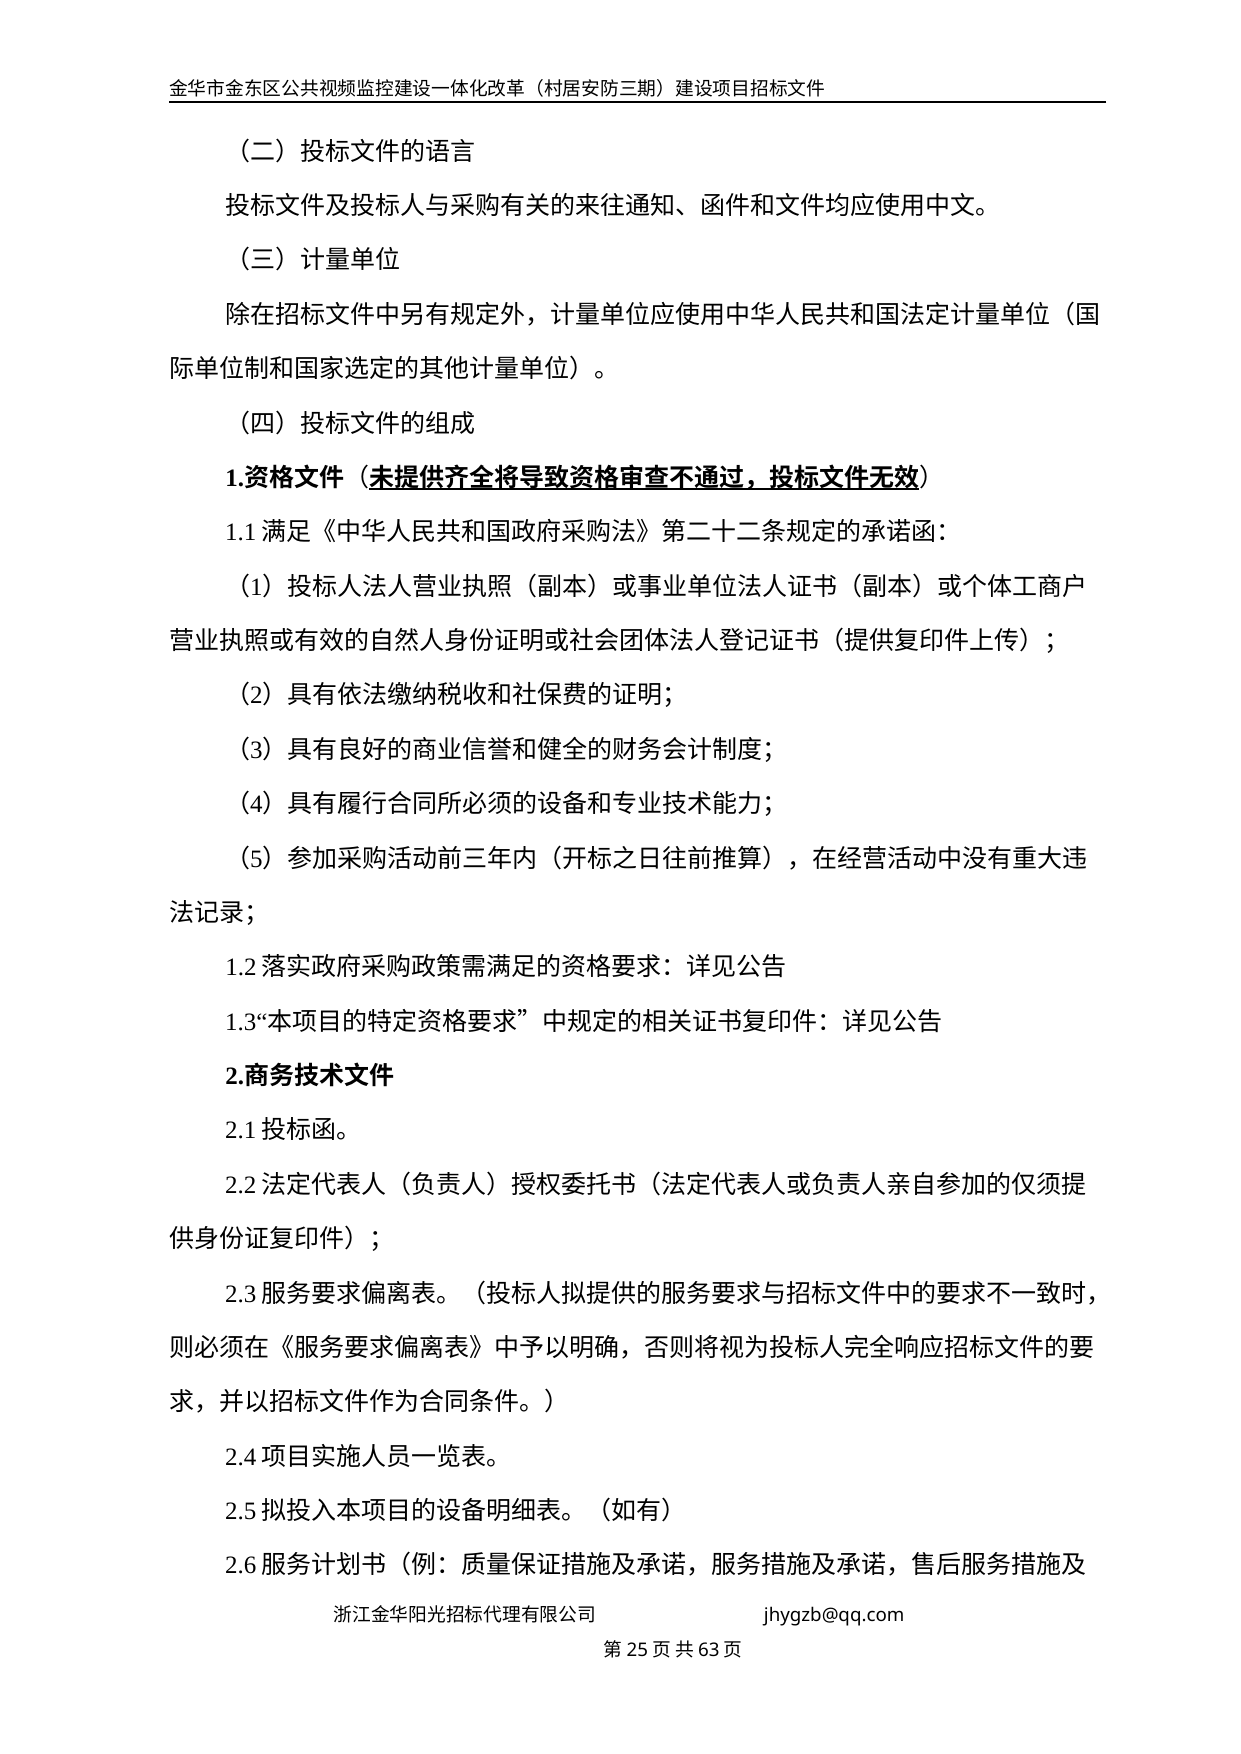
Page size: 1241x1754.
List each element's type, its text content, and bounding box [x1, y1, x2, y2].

text 2.4项目实施人员一览表。 [169, 1436, 1106, 1472]
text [169, 1545, 1106, 1581]
text （4）具有履行合同所必须的设备和专业技术能力； [169, 784, 1106, 820]
text 2.5拟投入本项目的设备明细表。（如有） [169, 1491, 1106, 1527]
text 2.商务技术文件 [169, 1056, 1106, 1092]
text 1.1满足《中华人民共和国政府采购法》第二十二条规定的承诺函： [169, 512, 1106, 548]
text （3）具有良好的商业信誉和健全的财务会计制度； [169, 729, 1106, 766]
text 投标文件及投标人与采购有关的来往通知、函件和文件均应使用中文。 [169, 186, 1106, 222]
text （2）具有依法缴纳税收和社保费的证明； [169, 675, 1106, 711]
text 2.2法定代表人（负责人）授权委托书（法定代表人或负责人亲自参加的仅须提供身份证复印件）； [169, 1164, 1106, 1255]
text 1.3“本项目的特定资格要求”中规定的相关证书复印件：详见公告 [169, 1001, 1106, 1037]
text （三）计量单位 [169, 240, 1106, 276]
text （5）参加采购活动前三年内（开标之日往前推算），在经营活动中没有重大违法记录； [169, 838, 1106, 929]
text 2.3服务要求偏离表。（投标人拟提供的服务要求与招标文件中的要求不一致时，则必须在《服务要求偏离表》中予以明确，否则将视为投标人完全响应招标文件的要求，并以招标文件作为合同条件。） [169, 1273, 1106, 1418]
text 2.1投标函。 [169, 1110, 1106, 1146]
text （二）投标文件的语言 [169, 131, 1106, 167]
text 1.2落实政府采购政策需满足的资格要求：详见公告 [169, 947, 1106, 983]
text 除在招标文件中另有规定外，计量单位应使用中华人民共和国法定计量单位（国际单位制和国家选定的其他计量单位）。 [169, 294, 1106, 385]
text 1.资格文件（未提供齐全将导致资格审查不通过，投标文件无效） [169, 457, 1106, 494]
text （1）投标人法人营业执照（副本）或事业单位法人证书（副本）或个体工商户营业执照或有效的自然人身份证明或社会团体法人登记证书（提供复印件上传）； [169, 566, 1106, 657]
text （四）投标文件的组成 [169, 403, 1106, 439]
